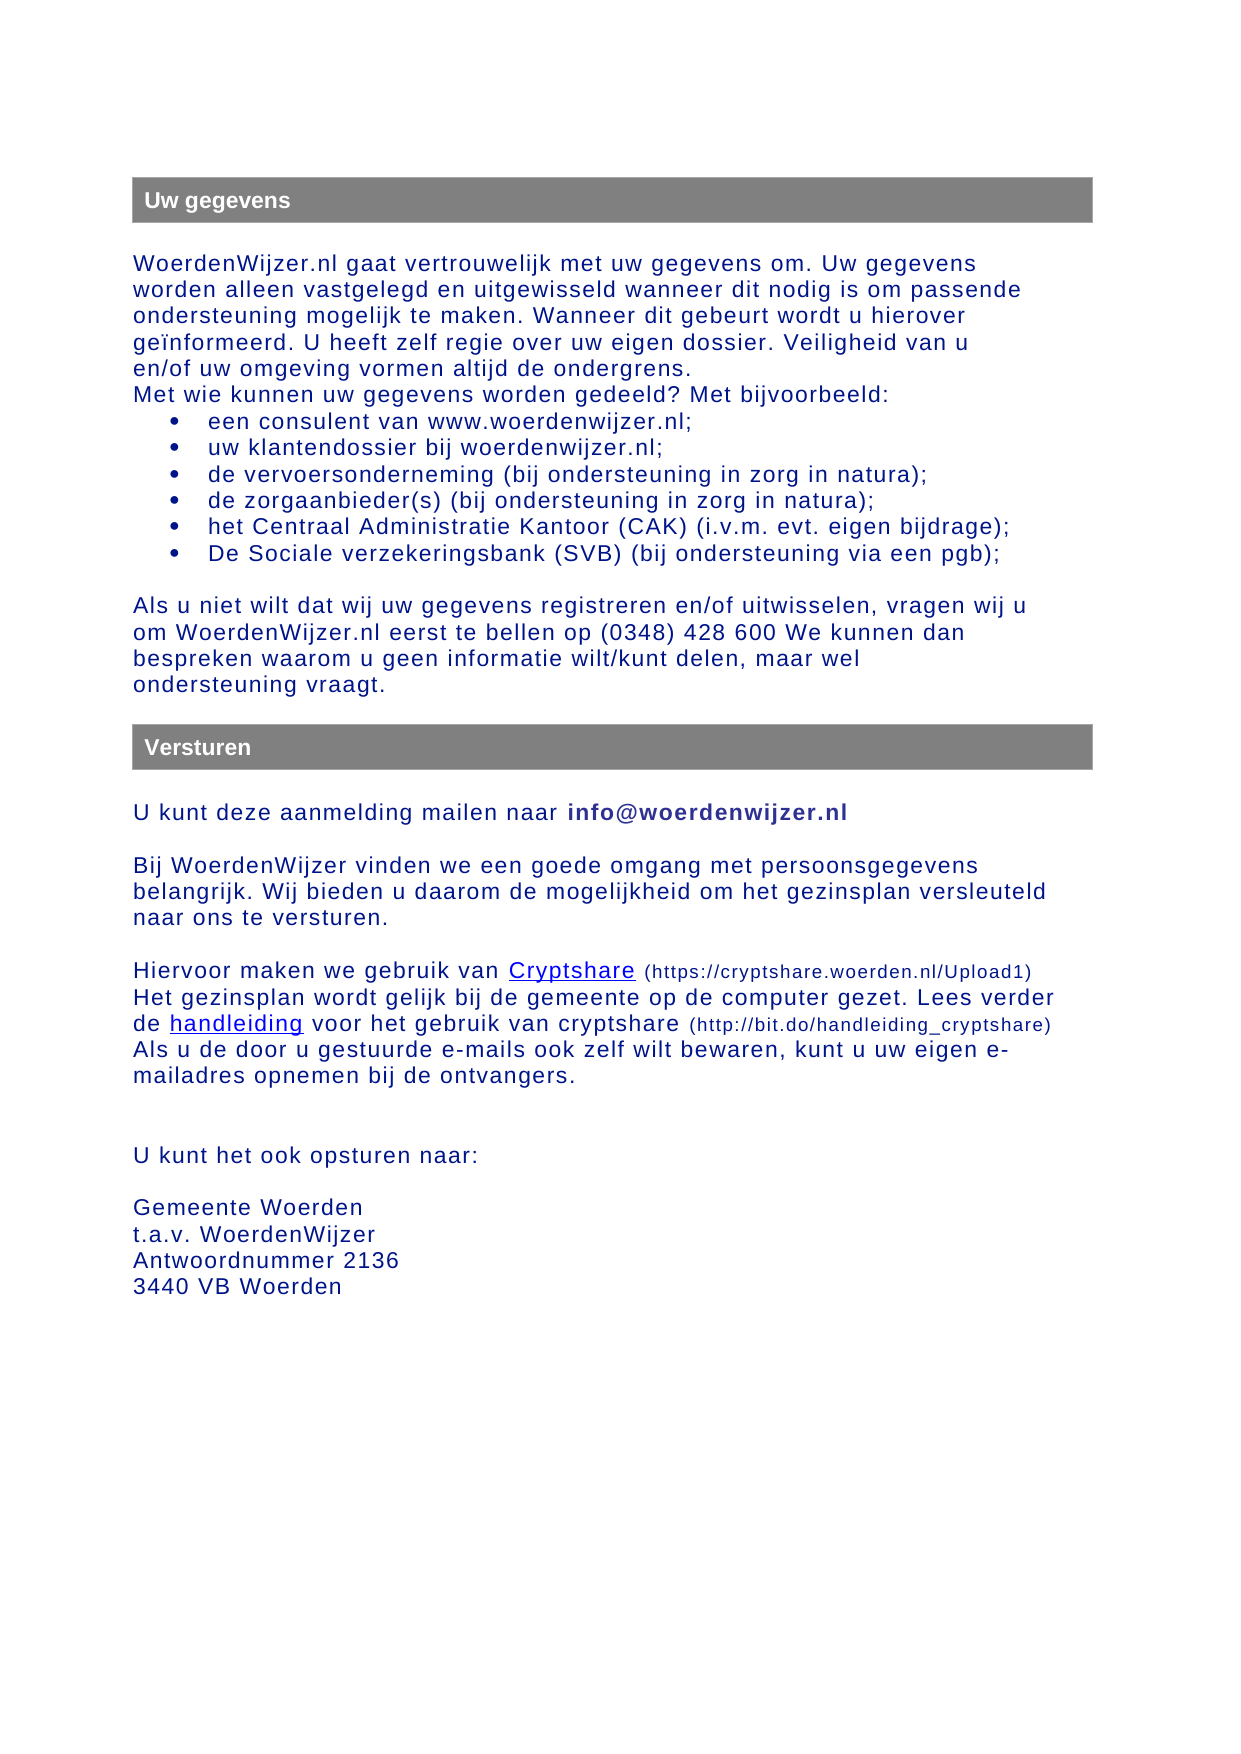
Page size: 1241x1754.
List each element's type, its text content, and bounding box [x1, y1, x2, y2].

text Met wie kunnen uw gegevens worden gedeeld? Met bijvoorbeeld: [133, 381, 1034, 408]
text U kunt deze aanmelding mailen naar info@woerdenwijzer.nl [133, 799, 1078, 825]
text WoerdenWijzer.nl gaat vertrouwelijk met uw gegevens om. Uw gegevens worden alleen vastgelegd en uitgewisseld wanneer dit nodig is om passende ondersteuning mogelijk te maken. Wanneer dit gebeurt wordt u hierover geïnformeerd. U heeft zelf regie over uw eigen dossier. Veiligheid van u en/of uw omgeving vormen altijd de ondergrens. [133, 250, 1034, 381]
text U kunt het ook opsturen naar: [133, 1142, 1078, 1168]
text Bij WoerdenWijzer vinden we een goede omgang met persoonsgegevens belangrijk. Wij bieden u daarom de mogelijkheid om het gezinsplan versleuteld naar ons te versturen. [133, 852, 1078, 931]
table_header Versturen [133, 725, 1092, 769]
list De Sociale verzekeringsbank (SVB) (bij ondersteuning via een pgb); [170, 539, 1034, 566]
list een consulent van www.woerdenwijzer.nl; [170, 408, 1034, 434]
list de vervoersonderneming (bij ondersteuning in zorg in natura); [170, 461, 1034, 487]
list uw klantendossier bij woerdenwijzer.nl; [170, 434, 1034, 461]
text Hiervoor maken we gebruik van Cryptshare (https://cryptshare.woerden.nl/Upload1) [133, 957, 1078, 983]
text Als u de door u gestuurde e-mails ook zelf wilt bewaren, kunt u uw eigen e-mailadres opnemen bij de ontvangers. [133, 1036, 1078, 1089]
table_header Uw gegevens [133, 178, 1092, 222]
list het Centraal Administratie Kantoor (CAK) (i.v.m. evt. eigen bijdrage); [170, 513, 1034, 539]
text Het gezinsplan wordt gelijk bij de gemeente op de computer gezet. Lees verder de handleiding voor het gebruik van cryptshare (http://bit.do/handleiding_cryptshare) [133, 983, 1078, 1036]
list de zorgaanbieder(s) (bij ondersteuning in zorg in natura); [170, 487, 1034, 513]
text Gemeente Woerden t.a.v. WoerdenWijzer Antwoordnummer 2136 3440 VB Woerden [133, 1194, 1078, 1300]
text Als u niet wilt dat wij uw gegevens registreren en/of uitwisselen, vragen wij u om WoerdenWijzer.nl eerst te bellen op (0348) 428 600 We kunnen dan bespreken waarom u geen informatie wilt/kunt delen, maar wel ondersteuning vraagt. [133, 592, 1034, 698]
